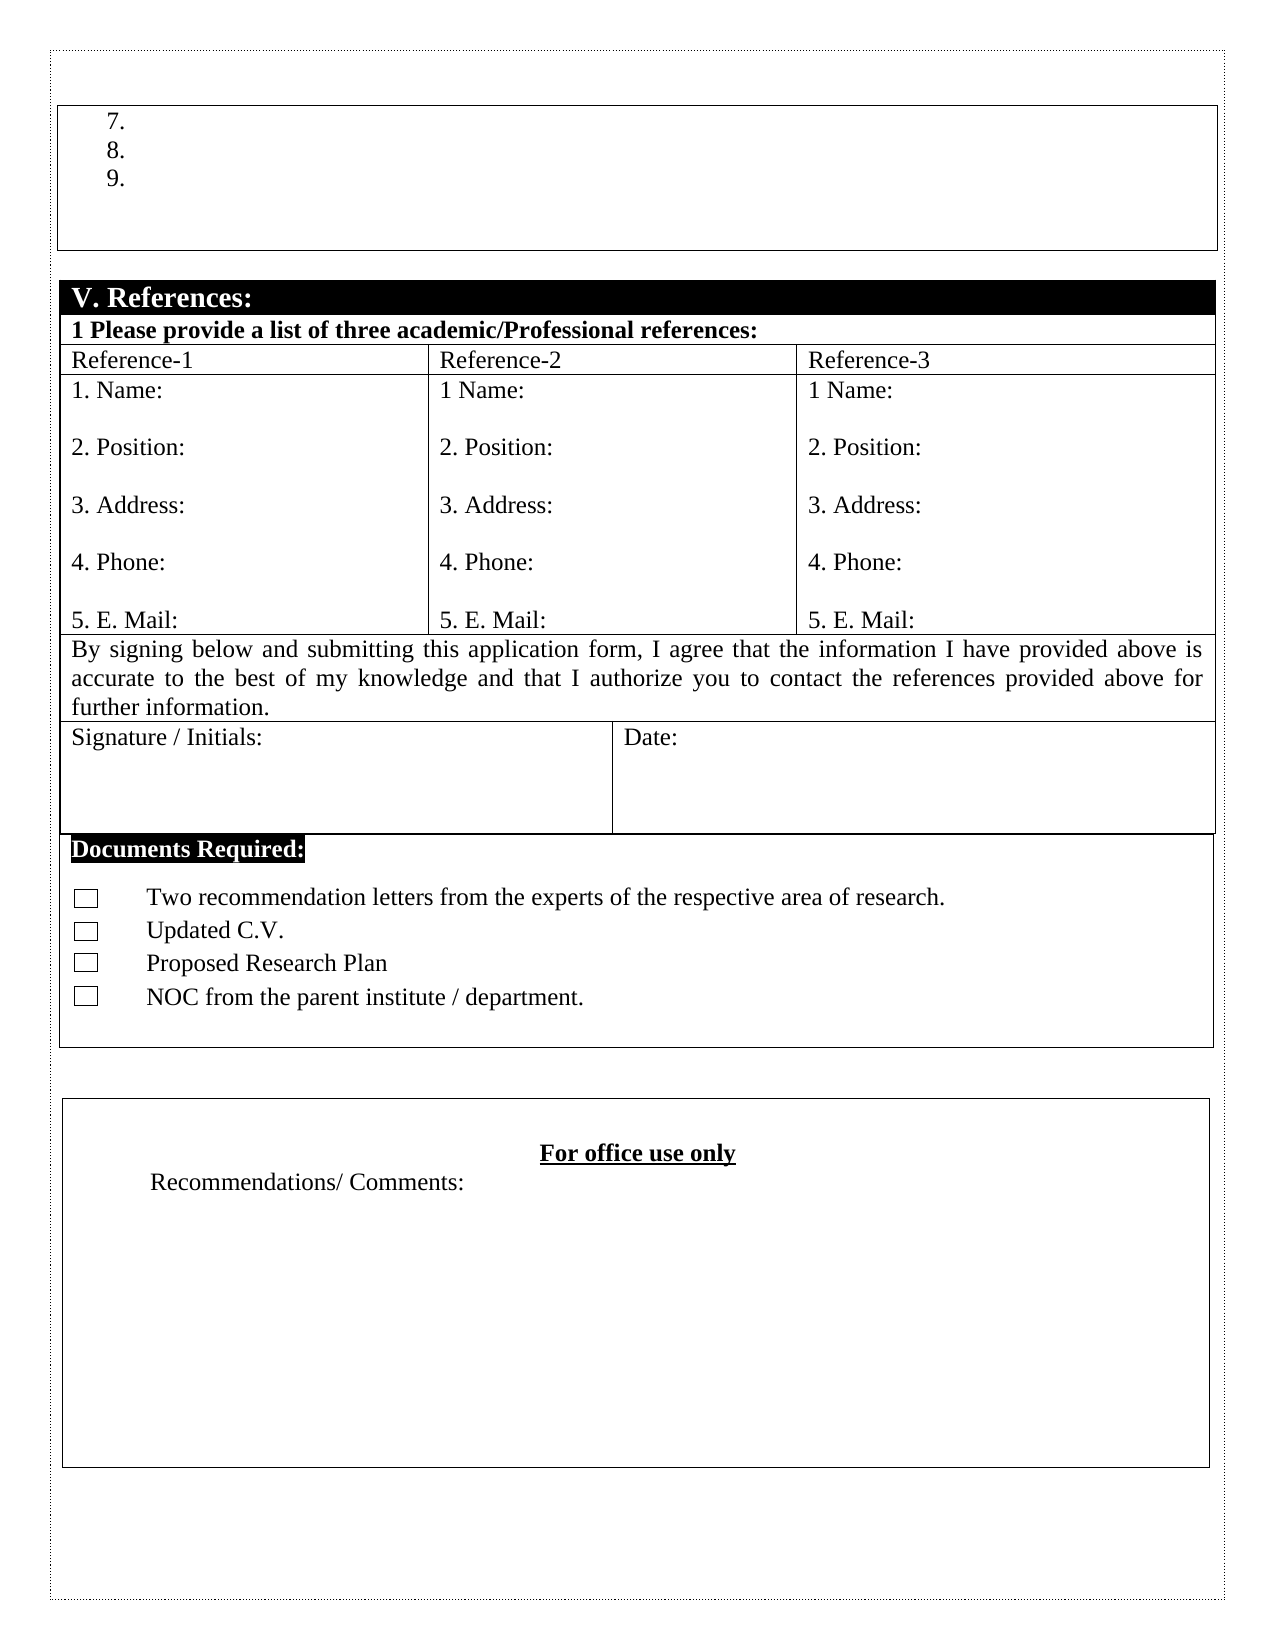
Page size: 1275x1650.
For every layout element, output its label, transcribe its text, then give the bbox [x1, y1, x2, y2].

table_cell Reference-3 [797, 345, 1215, 374]
table_header Documents Required: Two recommendation letters from the experts of the respective area of research. Updated C.V. Proposed Research Plan NOC from the parent institute / department. [60, 835, 1213, 1047]
table_cell Reference-1 [61, 345, 428, 374]
table_cell By signing below and submitting this application form, I agree that the information I have provided above is accurate to the best of my knowledge and that I authorize you to contact the references provided above for further information. [61, 635, 1215, 721]
table_cell Signature / Initials: [61, 722, 612, 832]
text For office use only [150, 1138, 1125, 1167]
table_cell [58, 106, 1217, 250]
table_header V. References: [61, 281, 1215, 314]
table_cell 1 Name: 2. Position: 3. Address: 4. Phone: 5. E. Mail: [797, 375, 1215, 633]
text Recommendations/ Comments: [150, 1167, 1125, 1196]
table_cell 1. Name: 2. Position: 3. Address: 4. Phone: 5. E. Mail: [61, 375, 428, 633]
table_cell 1 Name: 2. Position: 3. Address: 4. Phone: 5. E. Mail: [429, 375, 796, 633]
table_cell Reference-2 [429, 345, 796, 374]
table_cell 1 Please provide a list of three academic/Professional references: [61, 315, 1215, 344]
table_cell Date: [613, 722, 1215, 832]
